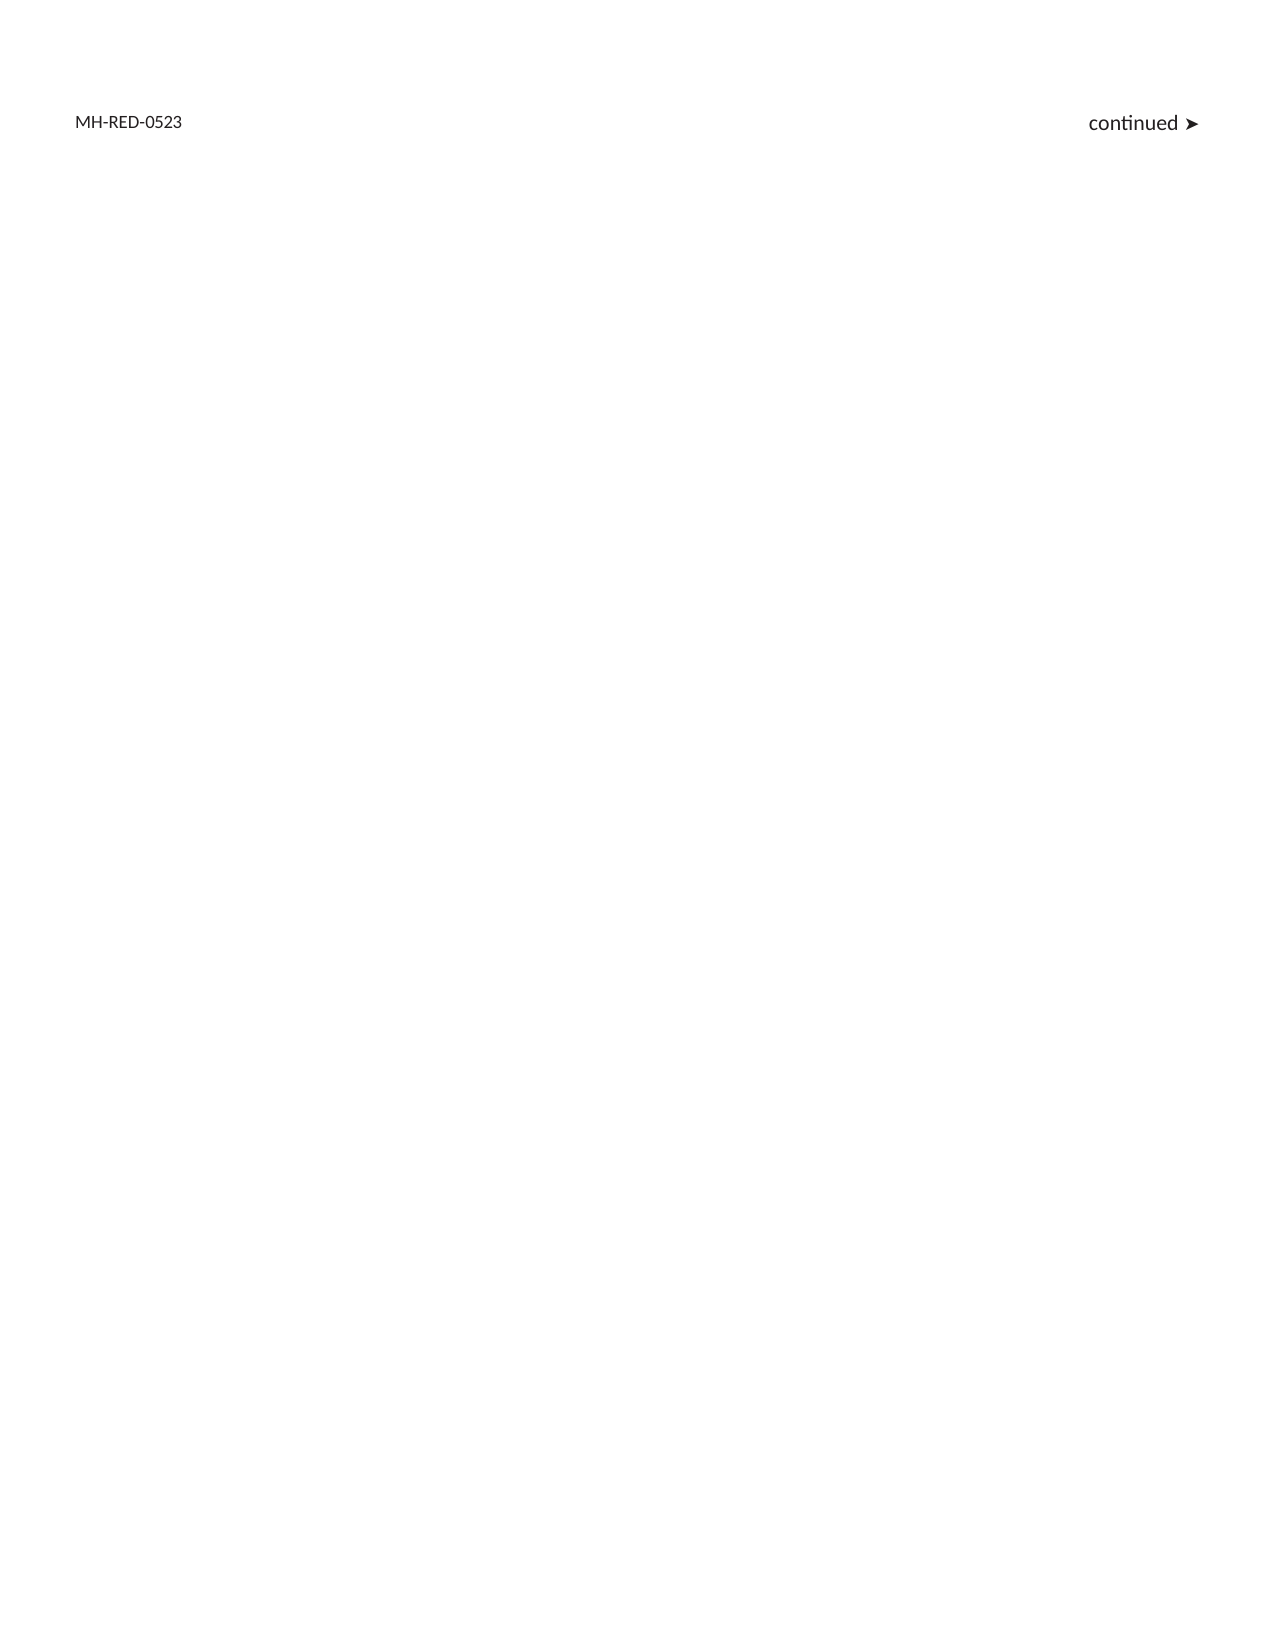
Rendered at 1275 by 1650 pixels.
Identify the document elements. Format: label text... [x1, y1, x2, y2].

text MH-RED-0523 continued ➤ [75, 107, 1212, 136]
